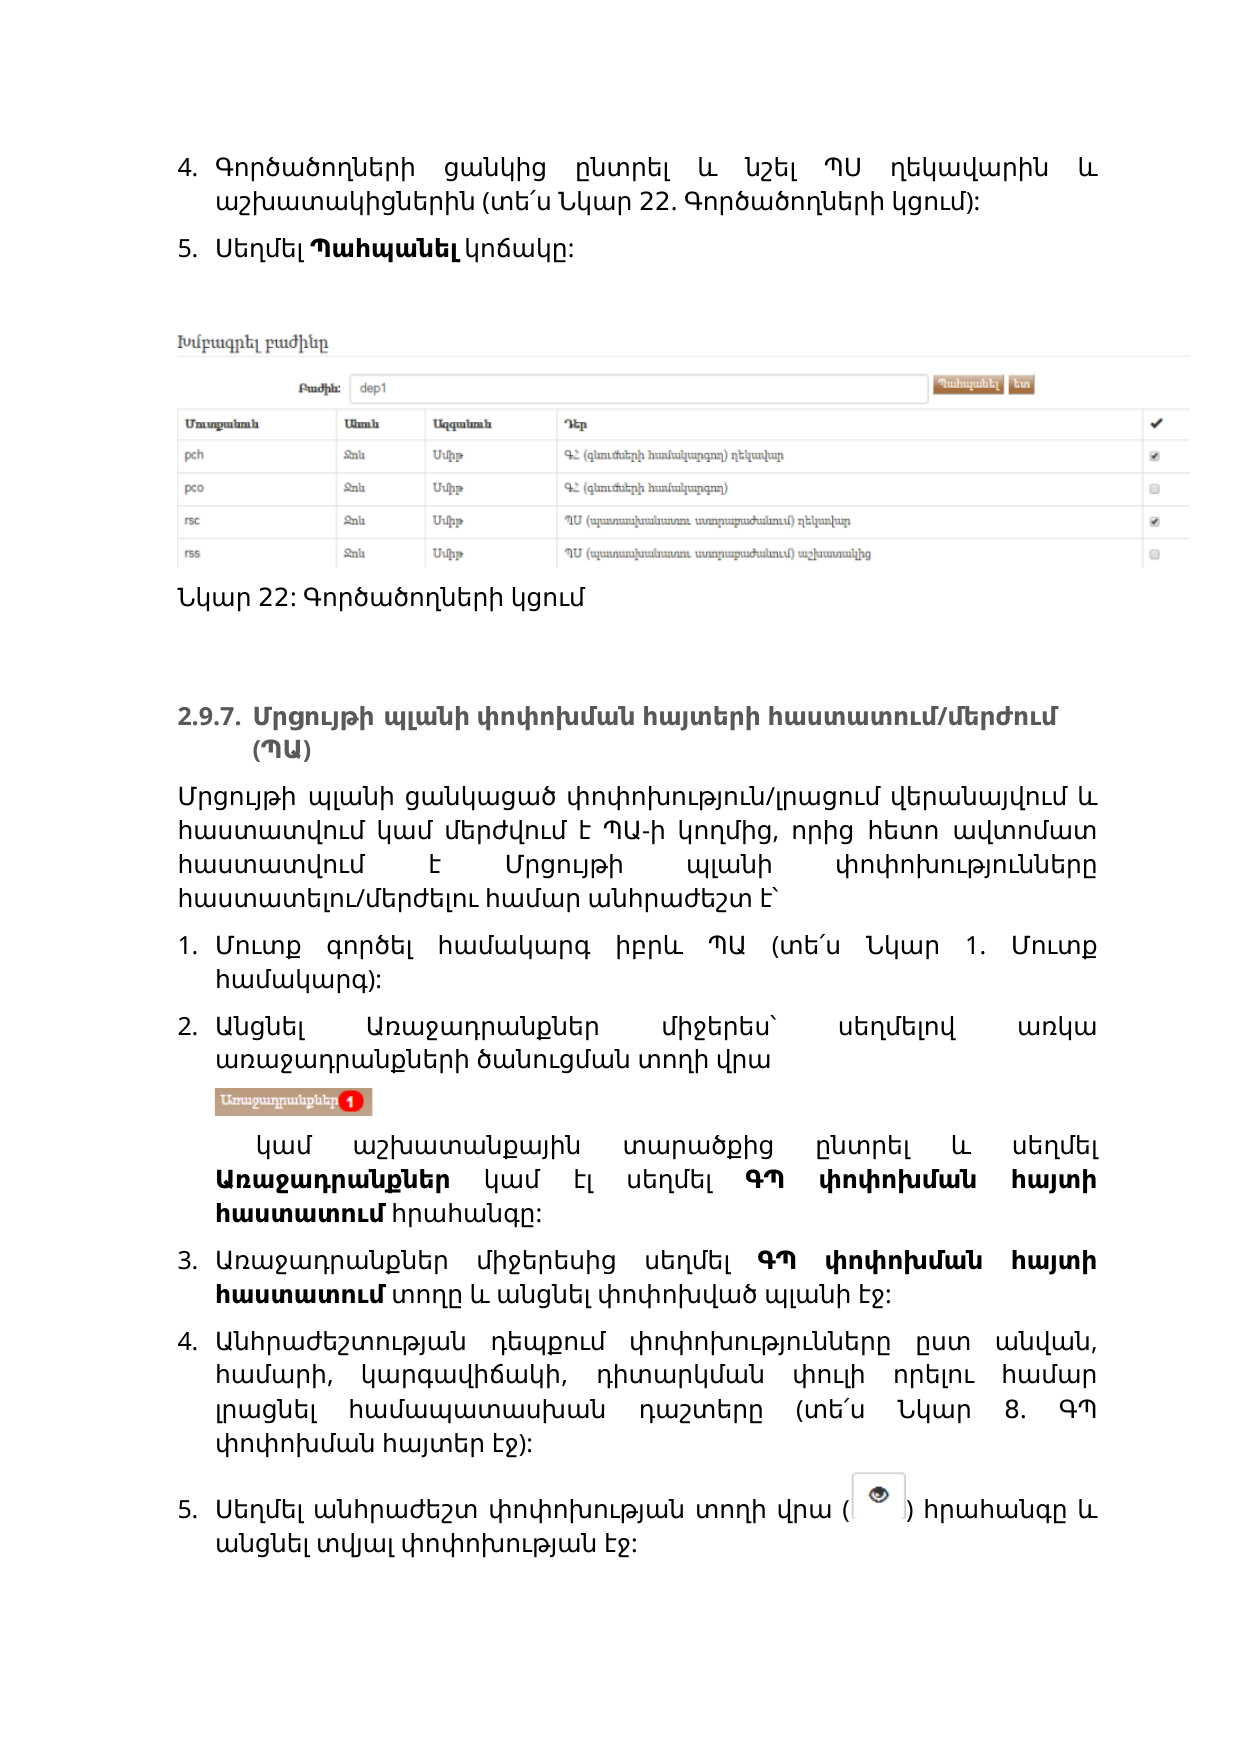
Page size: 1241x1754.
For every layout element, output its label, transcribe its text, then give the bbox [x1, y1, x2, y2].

picture [214, 1088, 373, 1116]
picture [849, 1471, 906, 1519]
list Անհրաժեշտության դեպքում փոփոխությունները ըստ անվան, համարի, կարգավիճակի, դիտարկման փուլի որելու համար լրացնել համապատասխան դաշտերը (տե՛ս Նկար 8. ԳՊ փոփոխման հայտեր էջ): [177, 1323, 1098, 1459]
picture [177, 323, 1190, 568]
text կամ աշխատանքային տարածքից ընտրել և սեղմել Առաջադրանքներ կամ էլ սեղմել ԳՊ փոփոխման հայտի հաստատում հրահանգը: [215, 1128, 1098, 1230]
subtitle Մրցույթի պլանի փոփոխման հայտերի հաստատում/մերժում (ՊԱ) [177, 698, 1098, 766]
list Սեղմել անհրաժեշտ փոփոխության տողի վրա () հրահանգը և անցնել տվյալ փոփոխության էջ: [177, 1472, 1098, 1560]
text Մրցույթի պլանի ցանկացած փոփոխություն/լրացում վերանայվում և հաստատվում կամ մերժվում է ՊԱ-ի կողմից, որից հետո ավտոմատ հաստատվում է Մրցույթի պլանի փոփոխությունները հաստատելու/մերժելու համար անհրաժեշտ է՝ [177, 779, 1098, 915]
list Սեղմել Պահպանել կոճակը: [177, 231, 1098, 265]
list Մուտք գործել համակարգ իբրև ՊԱ (տե՛ս Նկար 1. Մուտք համակարգ): [177, 927, 1098, 996]
list Առաջադրանքներ միջերեսից սեղմել ԳՊ փոփոխման հայտի հաստատում տողը և անցնել փոփոխված պլանի էջ: [177, 1242, 1098, 1311]
list Գործածողների ցանկից ընտրել և նշել ՊՍ ղեկավարին և աշխատակիցներին (տե՛ս Նկար 22. Գործածողների կցում): [177, 150, 1098, 218]
list Անցնել Առաջադրանքներ միջերես՝ սեղմելով առկա առաջադրանքների ծանուցման տողի վրա [177, 1008, 1098, 1076]
text Նկար 22: Գործածողների կցում [177, 580, 1098, 614]
